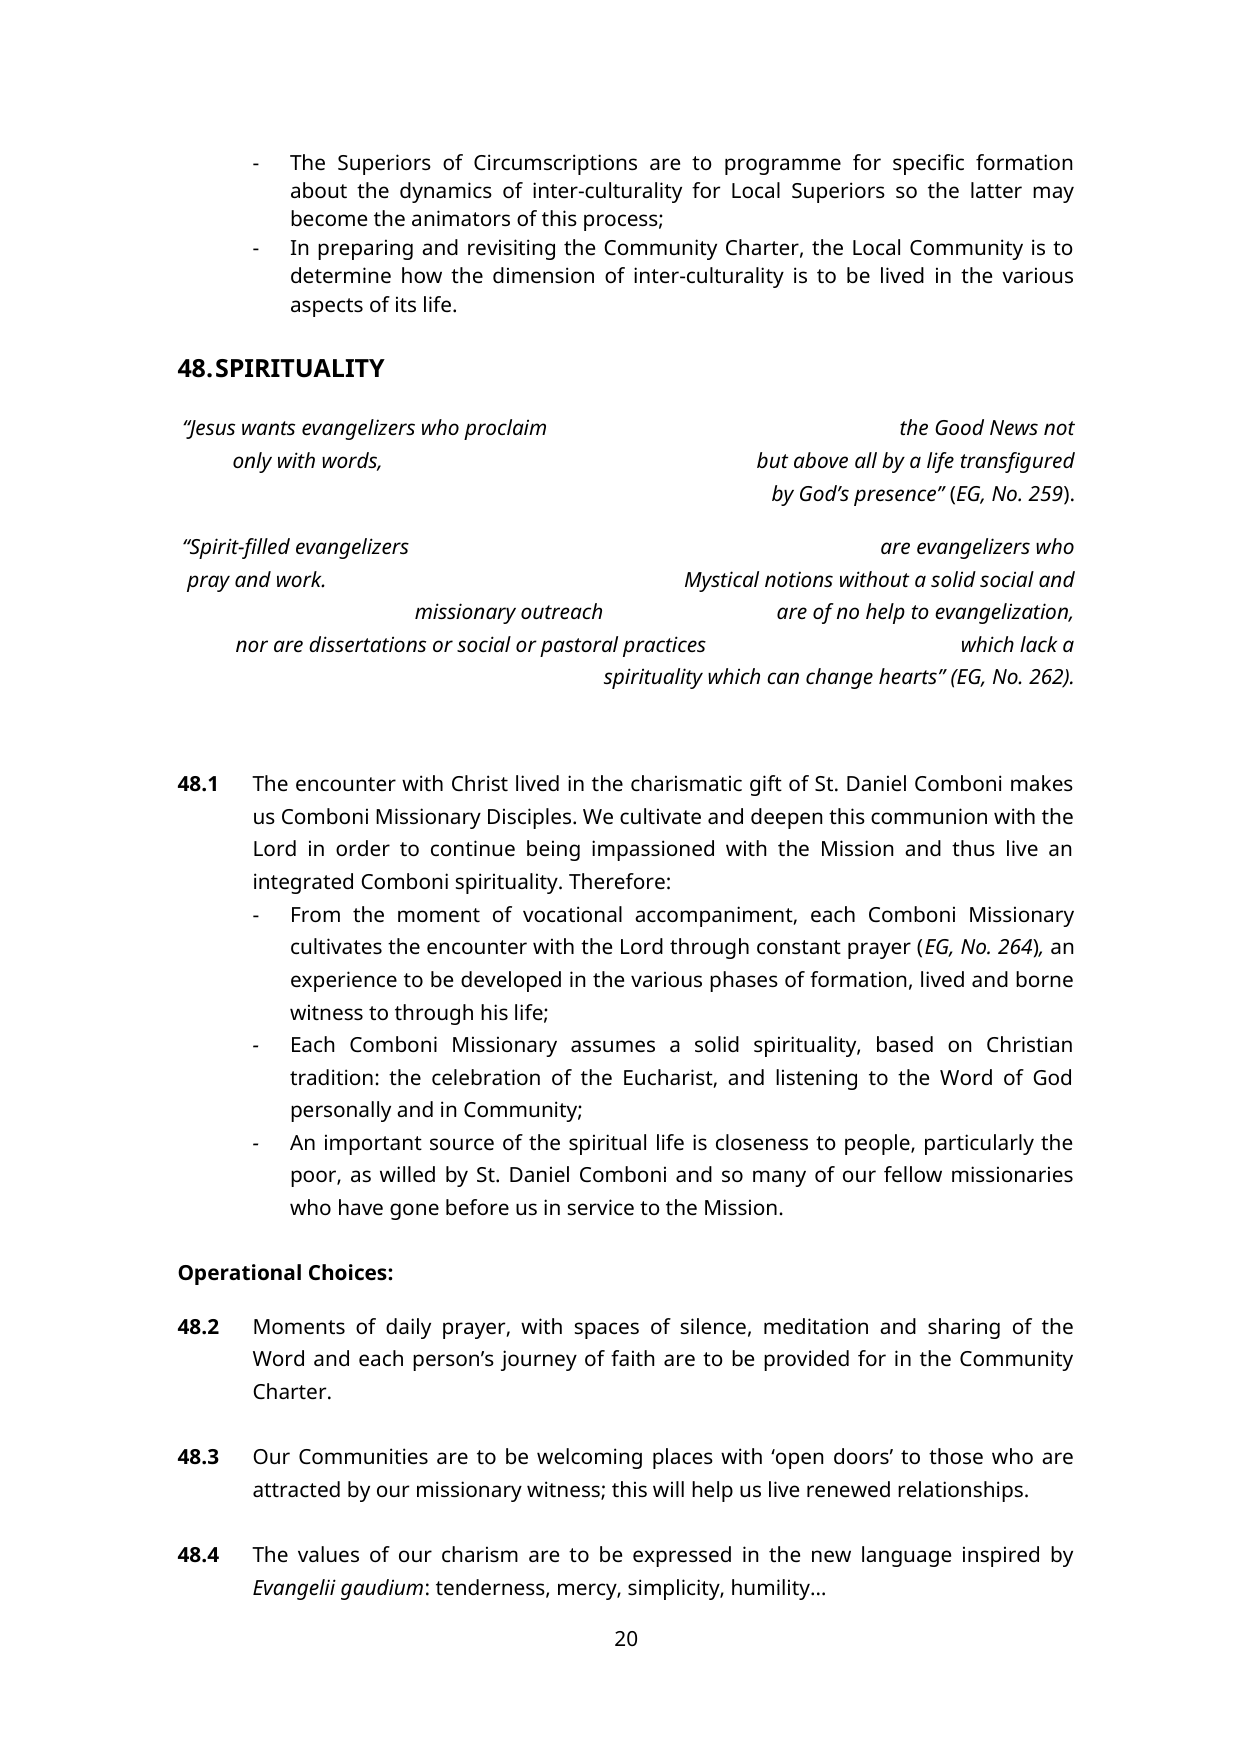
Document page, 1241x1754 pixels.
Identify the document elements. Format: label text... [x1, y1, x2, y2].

list Moments of daily prayer, with spaces of silence, meditation and sharing of the Word and each person’s journey of faith are to be provided for in the Community Charter. [177, 1312, 1075, 1406]
list Each Comboni Missionary assumes a solid spirituality, based on Christian tradition: the celebration of the Eucharist, and listening to the Word of God personally and in Community; [252, 1030, 1075, 1124]
list From the moment of vocational accompaniment, each Comboni Missionary cultivates the encounter with the Lord through constant prayer (EG, No. 264), an experience to be developed in the various phases of formation, lived and borne witness to through his life; [252, 900, 1075, 1026]
text “Spirit-filled evangelizers are evangelizers who pray and work. Mystical notions without a solid social and missionary outreach are of no help to evangelization, nor are dissertations or social or pastoral practices which lack a spirituality which can change hearts” (EG, No. 262). [177, 532, 1075, 691]
list Our Communities are to be welcoming places with ‘open doors’ to those who are attracted by our missionary witness; this will help us live renewed relationships. [177, 1442, 1075, 1503]
text “Jesus wants evangelizers who proclaim the Good News not only with words, but above all by a life transfigured by God’s presence” (EG, No. 259). [177, 413, 1075, 507]
list The values of our charism are to be expressed in the new language inspired by Evangelii gaudium: tenderness, mercy, simplicity, humility… [177, 1540, 1075, 1601]
list An important source of the spiritual life is closeness to people, particularly the poor, as willed by St. Daniel Comboni and so many of our fellow missionaries who have gone before us in service to the Mission. [252, 1128, 1075, 1222]
list The Superiors of Circumscriptions are to programme for specific formation about the dynamics of inter-culturality for Local Superiors so the latter may become the animators of this process; [252, 148, 1075, 233]
list In preparing and revisiting the Community Charter, the Local Community is to determine how the dimension of inter-culturality is to be lived in the various aspects of its life. [252, 233, 1075, 318]
text Operational Choices: [177, 1258, 1075, 1287]
list The encounter with Christ lived in the charismatic gift of St. Daniel Comboni makes us Comboni Missionary Disciples. We cultivate and deepen this communion with the Lord in order to continue being impassioned with the Mission and thus live an integrated Comboni spirituality. Therefore: [177, 769, 1075, 896]
list SPIRITUALITY [177, 351, 1075, 385]
